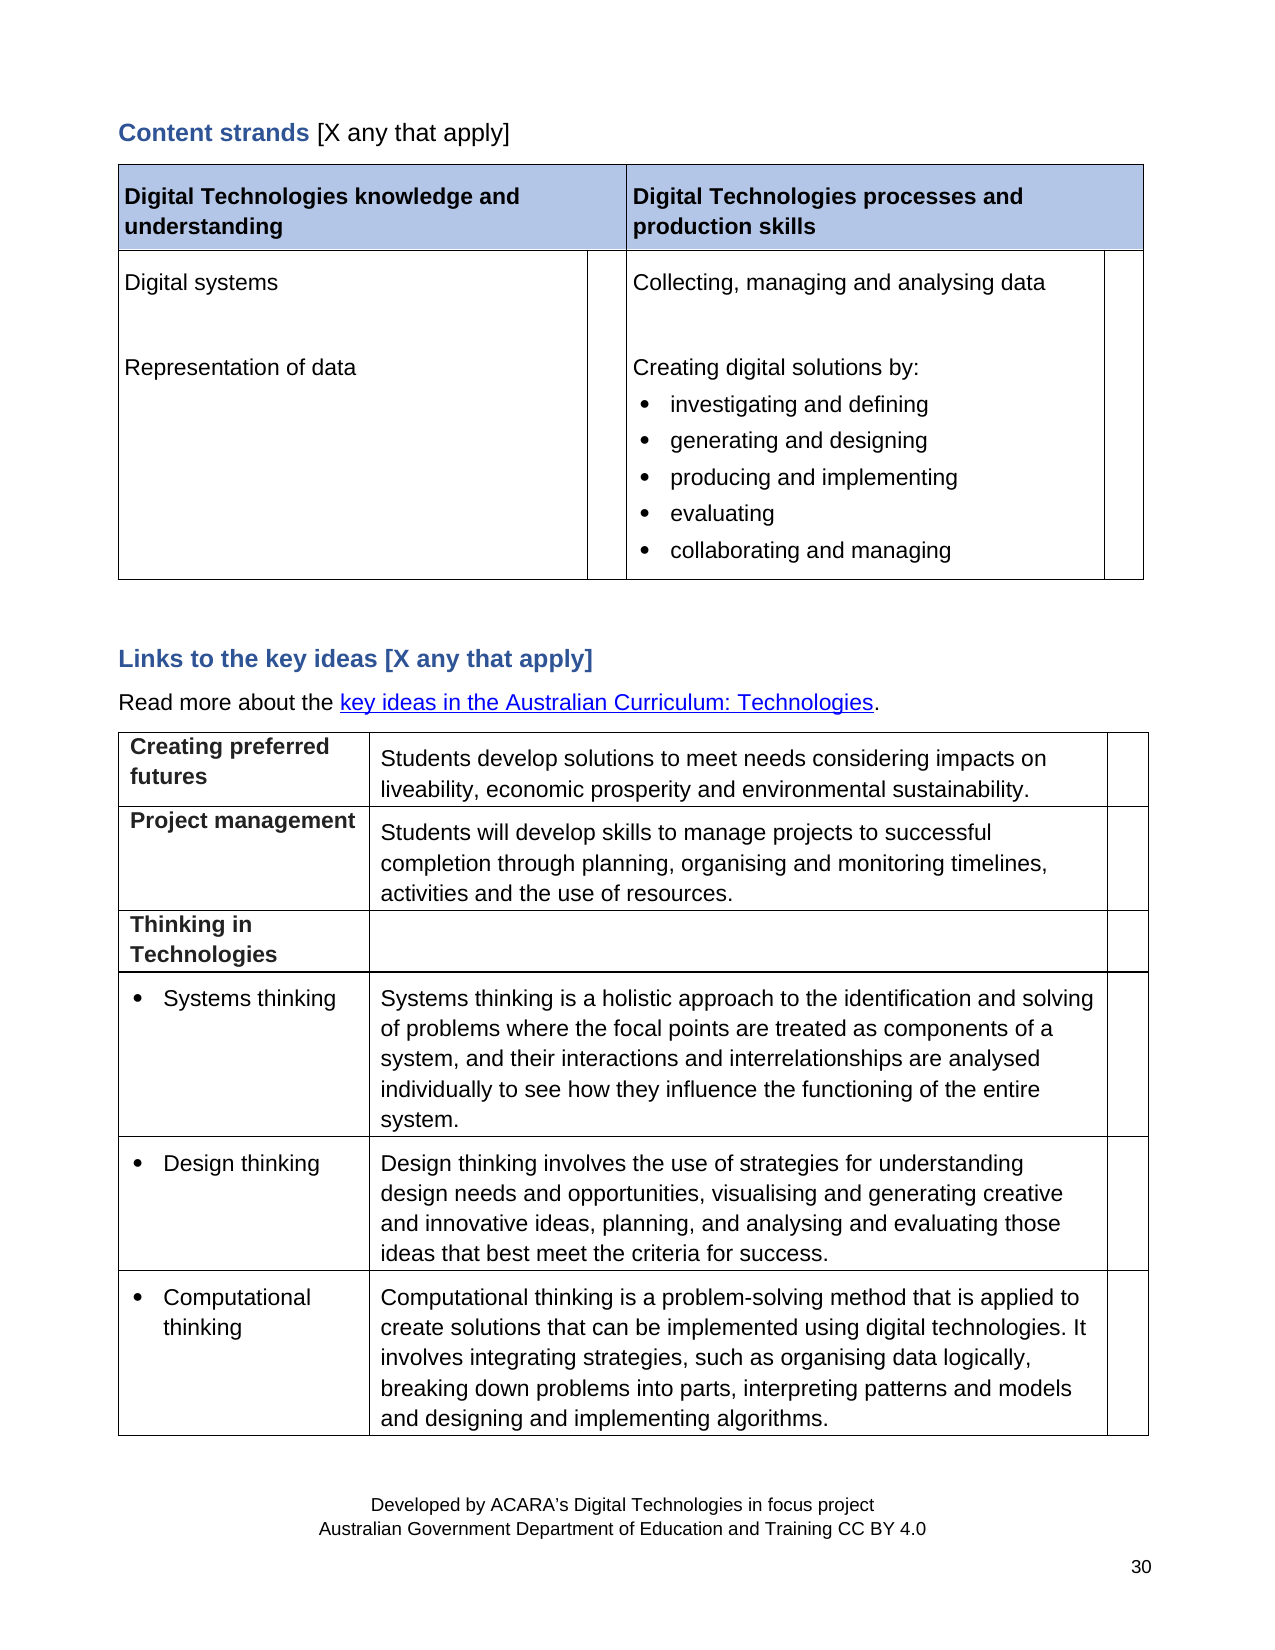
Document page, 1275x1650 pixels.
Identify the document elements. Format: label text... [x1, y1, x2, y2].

table_cell [1108, 1137, 1148, 1270]
table_cell Design thinking [119, 1137, 369, 1270]
table_cell Systems thinking is a holistic approach to the identification and solving of problems where the focal points are treated as components of a system, and their interactions and interrelationships are analysed individually to see how they influence the functioning of the entire system. [370, 973, 1107, 1136]
table_cell [1108, 1271, 1148, 1435]
table_cell [1108, 807, 1148, 910]
table_cell [1105, 251, 1143, 579]
table_header Students develop solutions to meet needs considering impacts on liveability, economic prosperity and environmental sustainability. [370, 733, 1107, 806]
table_cell Project management [119, 807, 369, 910]
table_cell [1108, 911, 1148, 971]
table_header Creating preferred futures [119, 733, 369, 806]
table_header Digital Technologies processes and production skills [627, 165, 1143, 249]
subtitle Content strands [X any that apply] [118, 118, 1152, 147]
table_cell Thinking in Technologies [119, 911, 369, 971]
table_header Digital Technologies knowledge and understanding [119, 165, 626, 249]
table_cell Computational thinking [119, 1271, 369, 1435]
table_cell [370, 911, 1107, 971]
table_cell Students will develop skills to manage projects to successful completion through planning, organising and monitoring timelines, activities and the use of resources. [370, 807, 1107, 910]
table_cell [1108, 973, 1148, 1136]
table_cell [588, 251, 626, 579]
table_cell Digital systems Representation of data [119, 251, 587, 579]
table_cell Collecting, managing and analysing data Creating digital solutions by: investigating and defining generating and designing producing and implementing evaluating collaborating and managing [627, 251, 1104, 579]
table_cell Systems thinking [119, 973, 369, 1136]
subtitle Links to the key ideas [X any that apply] [118, 644, 1152, 672]
table_cell Computational thinking is a problem-solving method that is applied to create solutions that can be implemented using digital technologies. It involves integrating strategies, such as organising data logically, breaking down problems into parts, interpreting patterns and models and designing and implementing algorithms. [370, 1271, 1107, 1435]
text Read more about the key ideas in the Australian Curriculum: Technologies. [118, 689, 1152, 716]
table_header [1108, 733, 1148, 806]
table_cell Design thinking involves the use of strategies for understanding design needs and opportunities, visualising and generating creative and innovative ideas, planning, and analysing and evaluating those ideas that best meet the criteria for success. [370, 1137, 1107, 1270]
